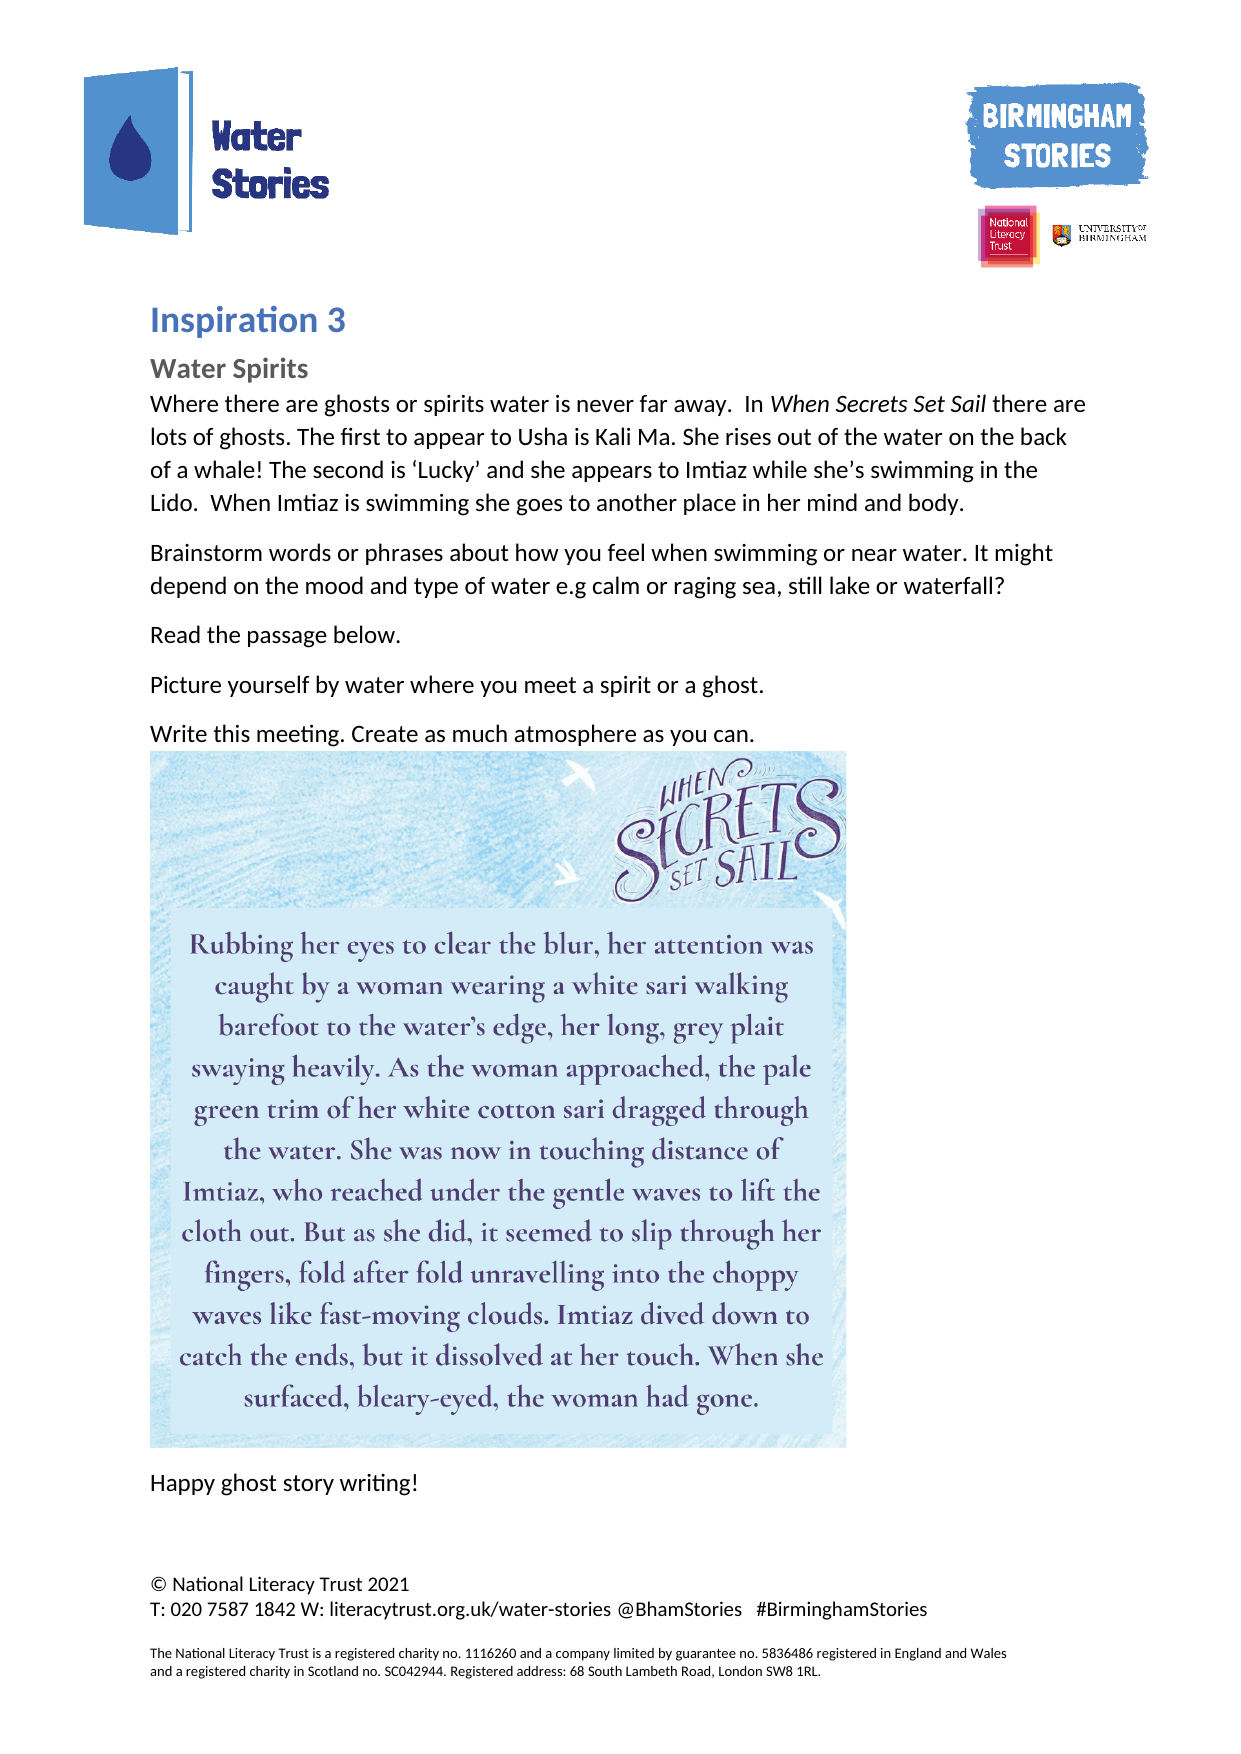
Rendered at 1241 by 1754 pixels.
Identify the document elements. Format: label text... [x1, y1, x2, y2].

text Where there are ghosts or spirits water is never far away. In When Secrets Set Sail there are lots of ghosts. The first to appear to Usha is Kali Ma. She rises out of the water on the back of a whale! The second is ‘Lucky’ and she appears to Imtiaz while she’s swimming in the Lido. When Imtiaz is swimming she goes to another place in her mind and body. [150, 388, 1090, 518]
picture [150, 751, 847, 1448]
picture [83, 67, 329, 235]
subtitle Inspiration 3 [150, 296, 1090, 342]
text Picture yourself by water where you meet a spirit or a ghost. [150, 669, 1090, 699]
text Happy ghost story writing! [150, 1467, 1090, 1497]
picture [940, 55, 1174, 289]
text Brainstorm words or phrases about how you feel when swimming or near water. It might depend on the mood and type of water e.g calm or raging sea, still lake or waterfall? [150, 537, 1090, 600]
subtitle Water Spirits [150, 350, 1090, 386]
text Read the passage below. [150, 619, 1090, 650]
